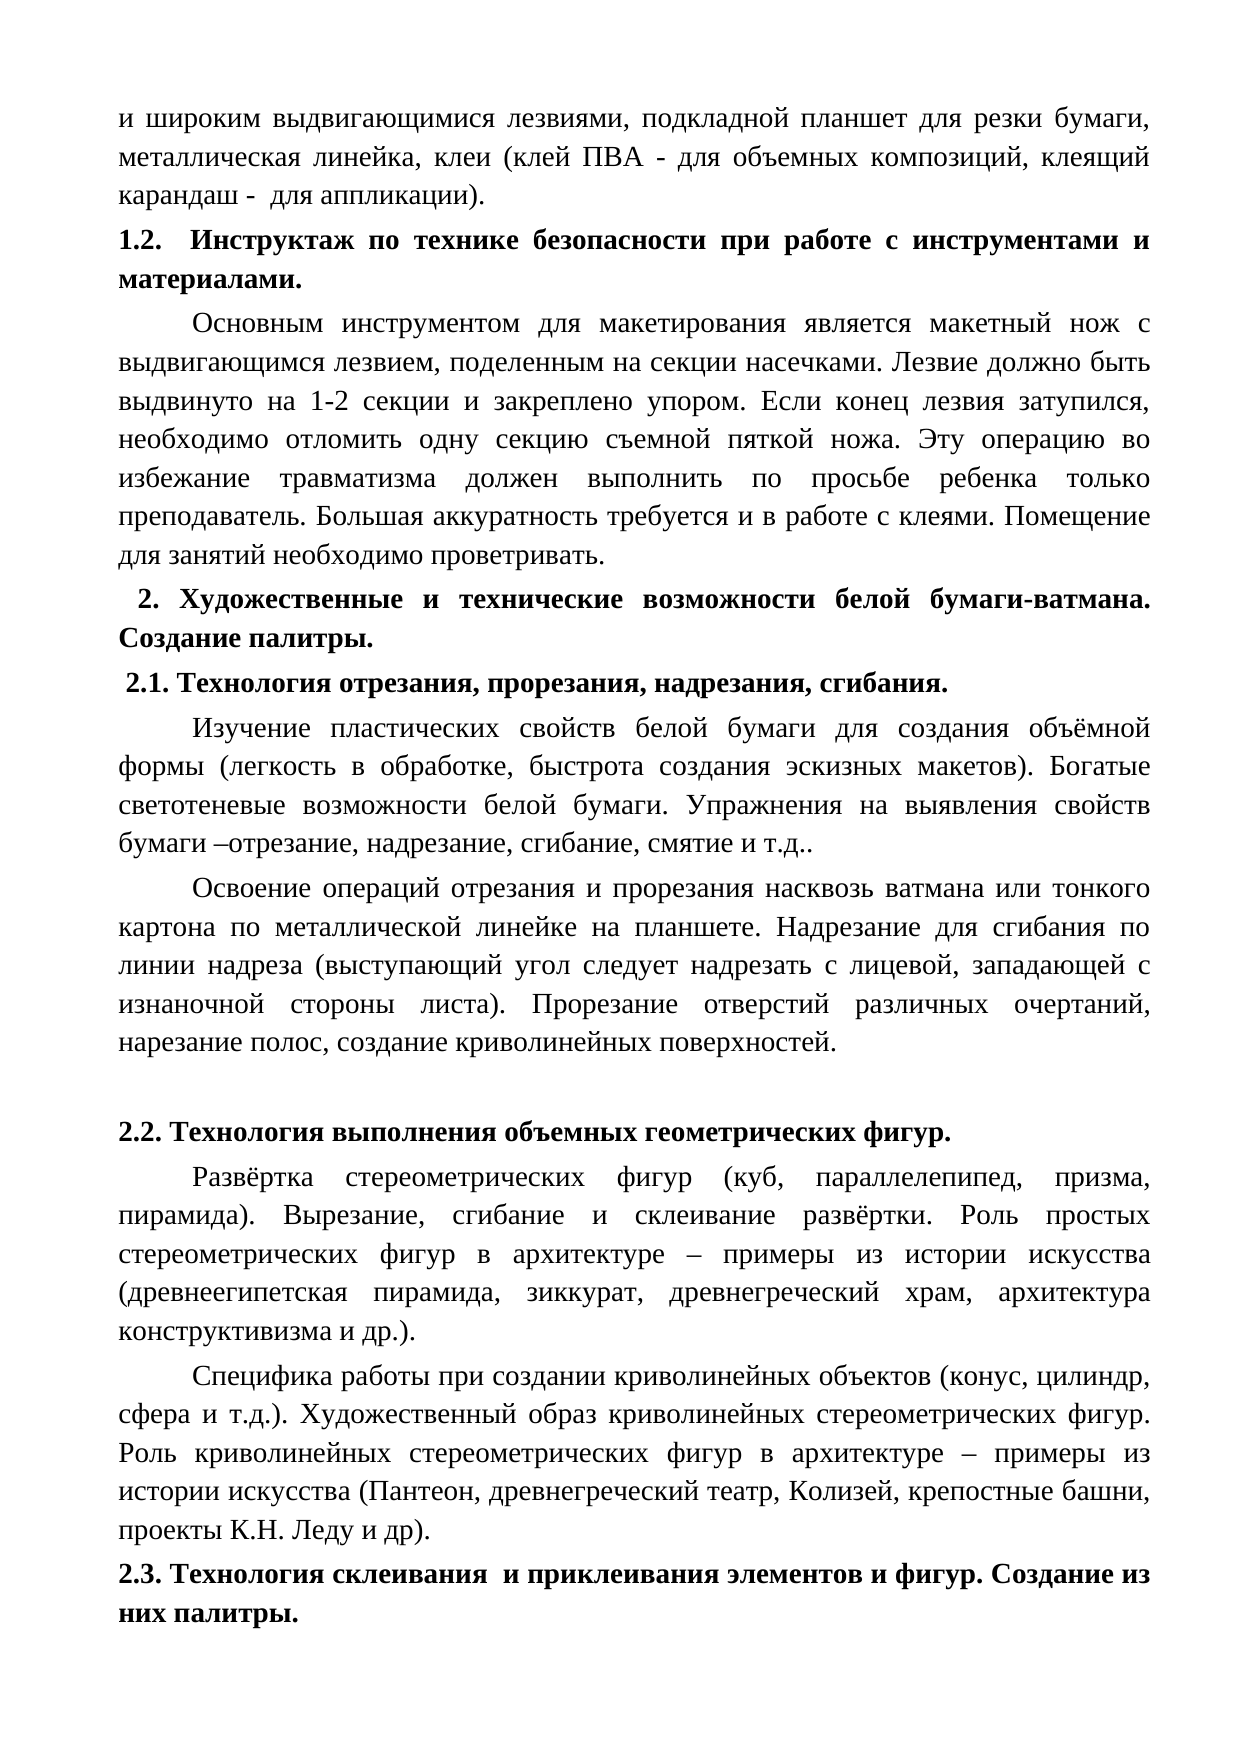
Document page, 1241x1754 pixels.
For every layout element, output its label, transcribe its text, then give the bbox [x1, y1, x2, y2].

text 1.2. Инструктаж по технике безопасности при работе с инструментами и материалами. [118, 222, 1152, 294]
text Развёртка стереометрических фигур (куб, параллелепипед, призма, пирамида). Вырезание, сгибание и склеивание развёртки. Роль простых стереометрических фигур в архитектуре – примеры из истории искусства (древнеегипетская пирамида, зиккурат, древнегреческий храм, архитектура конструктивизма и др.). [118, 1159, 1152, 1346]
text Изучение пластических свойств белой бумаги для создания объёмной формы (легкость в обработке, быстрота создания эскизных макетов). Богатые светотеневые возможности белой бумаги. Упражнения на выявления свойств бумаги –отрезание, надрезание, сгибание, смятие и т.д.. [118, 710, 1152, 859]
text Основным инструментом для макетирования является макетный нож с выдвигающимся лезвием, поделенным на секции насечками. Лезвие должно быть выдвинуто на 1-2 секции и закреплено упором. Если конец лезвия затупился, необходимо отломить одну секцию съемной пяткой ножа. Эту операцию во избежание травматизма должен выполнить по просьбе ребенка только преподаватель. Большая аккуратность требуется и в работе с клеями. Помещение для занятий необходимо проветривать. [118, 306, 1152, 570]
text 2.3. Технология склеивания и приклеивания элементов и фигур. Создание из них палитры. [118, 1557, 1152, 1629]
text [118, 100, 1152, 211]
text Освоение операций отрезания и прорезания насквозь ватмана или тонкого картона по металлической линейке на планшете. Надрезание для сгибания по линии надреза (выступающий угол следует надрезать с лицевой, западающей с изнаночной стороны листа). Прорезание отверстий различных очертаний, нарезание полос, создание криволинейных поверхностей. [118, 870, 1152, 1058]
text Специфика работы при создании криволинейных объектов (конус, цилиндр, сфера и т.д.). Художественный образ криволинейных стереометрических фигур. Роль криволинейных стереометрических фигур в архитектуре – примеры из истории искусства (Пантеон, древнегреческий театр, Колизей, крепостные башни, проекты К.Н. Леду и др). [118, 1358, 1152, 1545]
text 2.2. Технология выполнения объемных геометрических фигур. [118, 1114, 1152, 1147]
text 2. Художественные и технические возможности белой бумаги-ватмана. Создание палитры. [118, 582, 1152, 654]
text 2.1. Технология отрезания, прорезания, надрезания, сгибания. [118, 665, 1152, 698]
